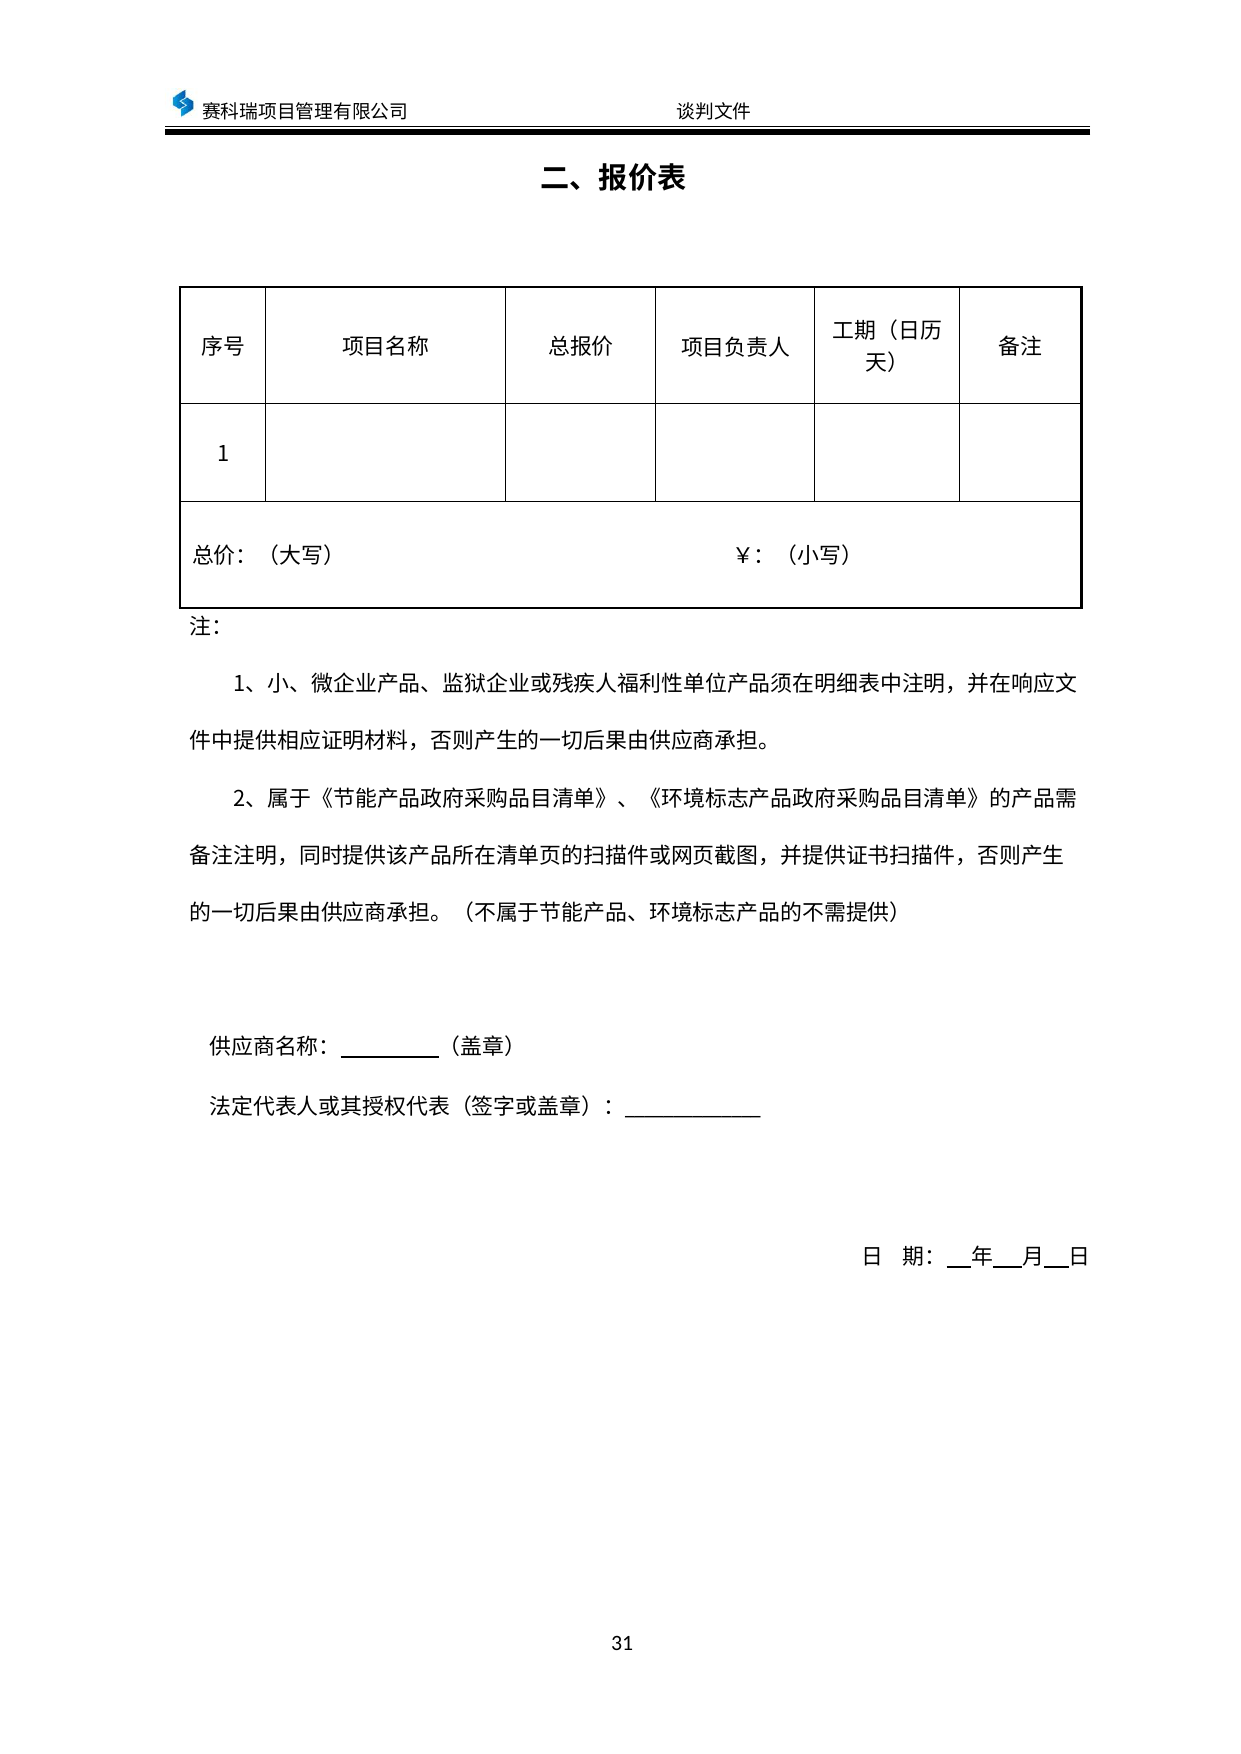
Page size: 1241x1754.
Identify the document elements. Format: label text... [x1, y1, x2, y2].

text 2、属于《节能产品政府采购品目清单》、《环境标志产品政府采购品目清单》的产品需备注注明，同时提供该产品所在清单页的扫描件或网页截图，并提供证书扫描件，否则产生的一切后果由供应商承担。（不属于节能产品、环境标志产品的不需提供） [189, 781, 1079, 927]
table_header 项目负责人 [656, 288, 814, 402]
table_header 工期（日历天） [815, 288, 959, 402]
text 法定代表人或其授权代表（签字或盖章）：______________ [165, 1089, 1090, 1121]
table_cell 1 [181, 404, 265, 501]
text 注： [189, 609, 1079, 640]
table_cell [960, 404, 1080, 501]
table_cell [815, 404, 959, 501]
table_cell 总价：（大写） ￥：（小写） [181, 502, 1080, 607]
table_cell [266, 404, 505, 501]
table_header 序号 [181, 288, 265, 402]
table_header 总报价 [506, 288, 655, 402]
text 日 期： 年 月 日 [165, 1239, 1090, 1270]
text 1、小、微企业产品、监狱企业或残疾人福利性单位产品须在明细表中注明，并在响应文件中提供相应证明材料，否则产生的一切后果由供应商承担。 [189, 666, 1079, 755]
text 二、报价表 [457, 154, 769, 196]
picture [164, 88, 202, 118]
table_header 备注 [960, 288, 1080, 402]
table_cell [506, 404, 655, 501]
table_header 项目名称 [266, 288, 505, 402]
table_cell [656, 404, 814, 501]
text 供应商名称： （盖章） [165, 1029, 1090, 1061]
